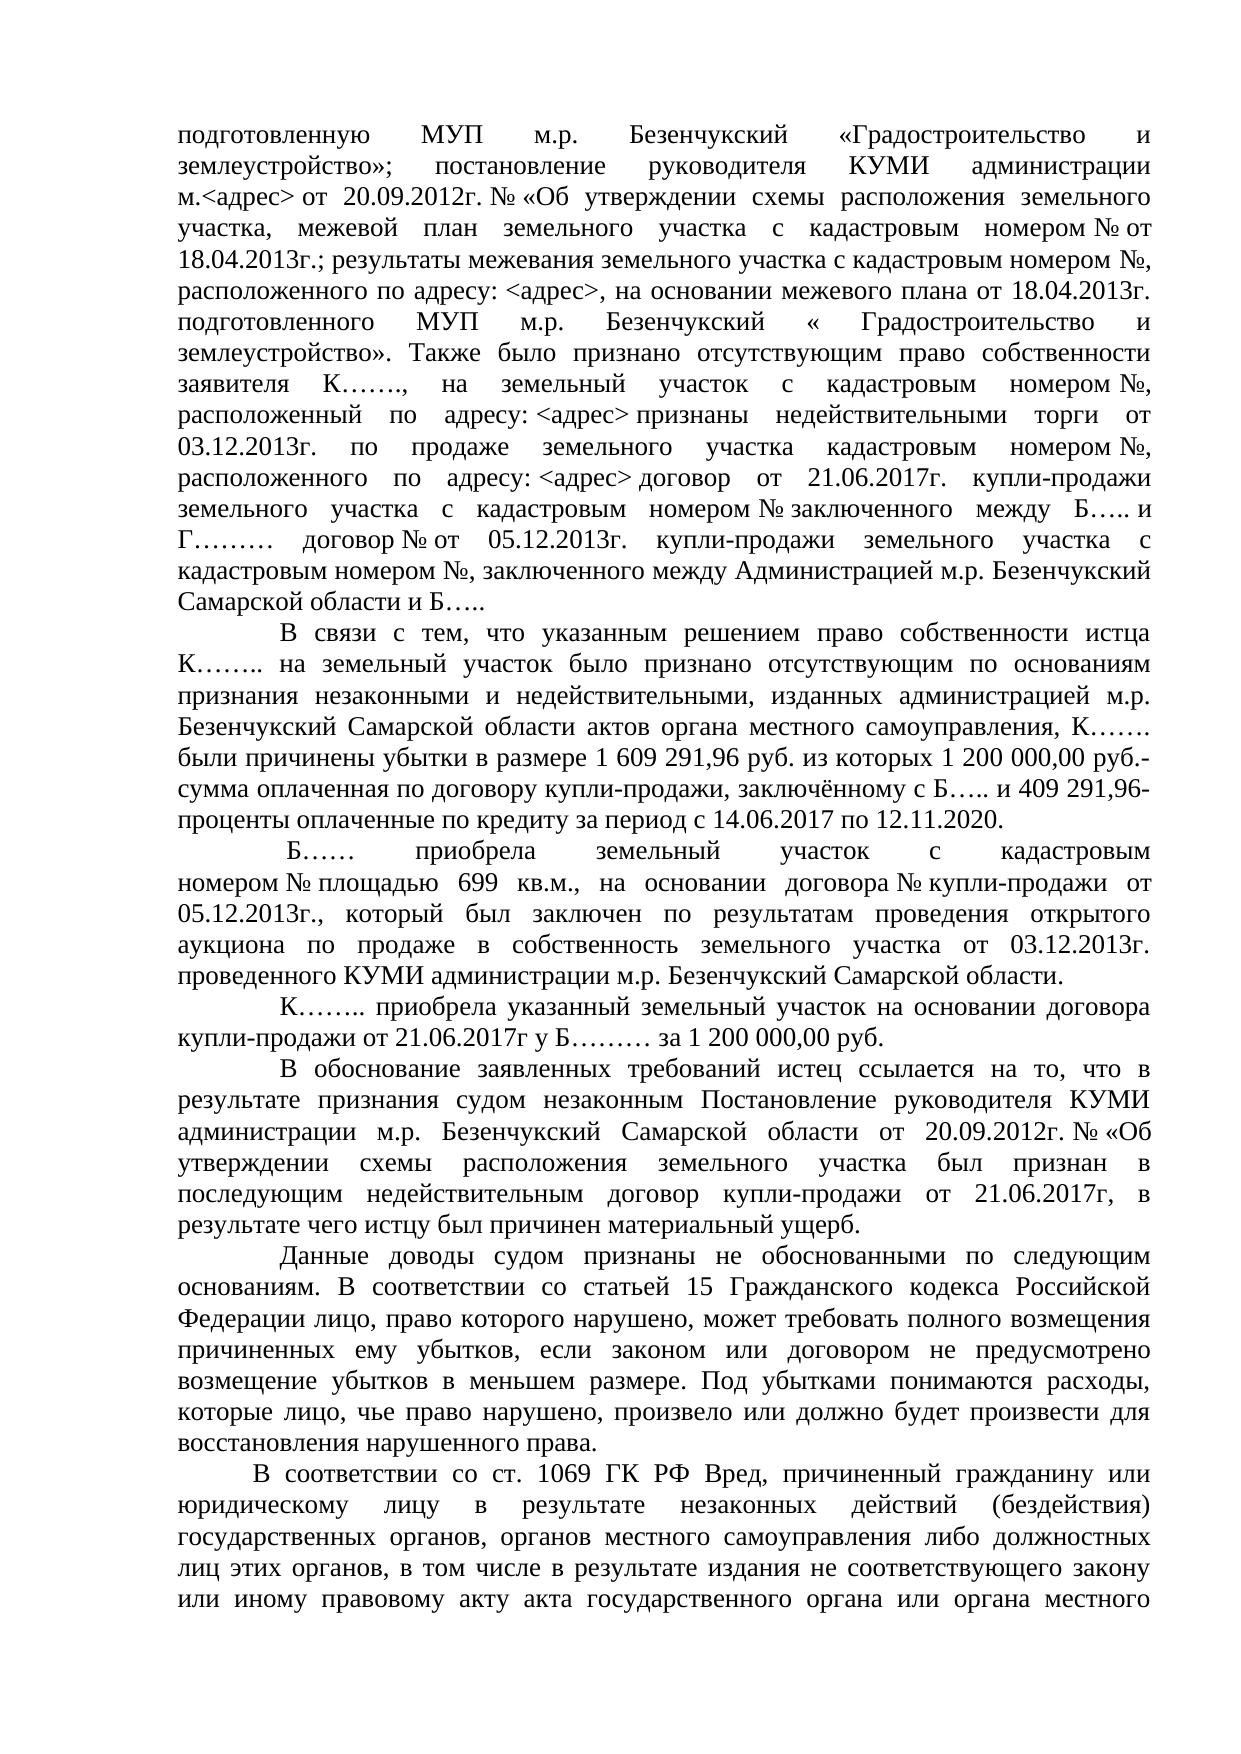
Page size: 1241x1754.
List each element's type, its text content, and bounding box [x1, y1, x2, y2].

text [177, 118, 1152, 616]
text В связи с тем, что указанным решением право собственности истца К…….. на земельный участок было признано отсутствующим по основаниям признания незаконными и недействительными, изданных администрацией м.р. Безенчукский Самарской области актов органа местного самоуправления, К……. были причинены убытки в размере 1 609 291,96 руб. из которых 1 200 000,00 руб.- сумма оплаченная по договору купли-продажи, заключённому с Б….. и 409 291,96- проценты оплаченные по кредиту за период с 14.06.2017 по 12.11.2020. [177, 616, 1152, 834]
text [177, 1457, 1152, 1613]
text Данные доводы судом признаны не обоснованными по следующим основаниям. В соответствии со статьей 15 Гражданского кодекса Российской Федерации лицо, право которого нарушено, может требовать полного возмещения причиненных ему убытков, если законом или договором не предусмотрено возмещение убытков в меньшем размере. Под убытками понимаются расходы, которые лицо, чье право нарушено, произвело или должно будет произвести для восстановления нарушенного права. [177, 1239, 1152, 1457]
text Б…… приобрела земельный участок с кадастровым номером № площадью 699 кв.м., на основании договора № купли-продажи от 05.12.2013г., который был заключен по результатам проведения открытого аукциона по продаже в собственность земельного участка от 03.12.2013г. проведенного КУМИ администрации м.р. Безенчукский Самарской области. [177, 834, 1152, 990]
text К…….. приобрела указанный земельный участок на основании договора купли-продажи от 21.06.2017г у Б……… за 1 200 000,00 руб. [177, 990, 1152, 1052]
text В обоснование заявленных требований истец ссылается на то, что в результате признания судом незаконным Постановление руководителя КУМИ администрации м.р. Безенчукский Самарской области от 20.09.2012г. № «Об утверждении схемы расположения земельного участка был признан в последующим недействительным договор купли-продажи от 21.06.2017г, в результате чего истцу был причинен материальный ущерб. [177, 1052, 1152, 1239]
